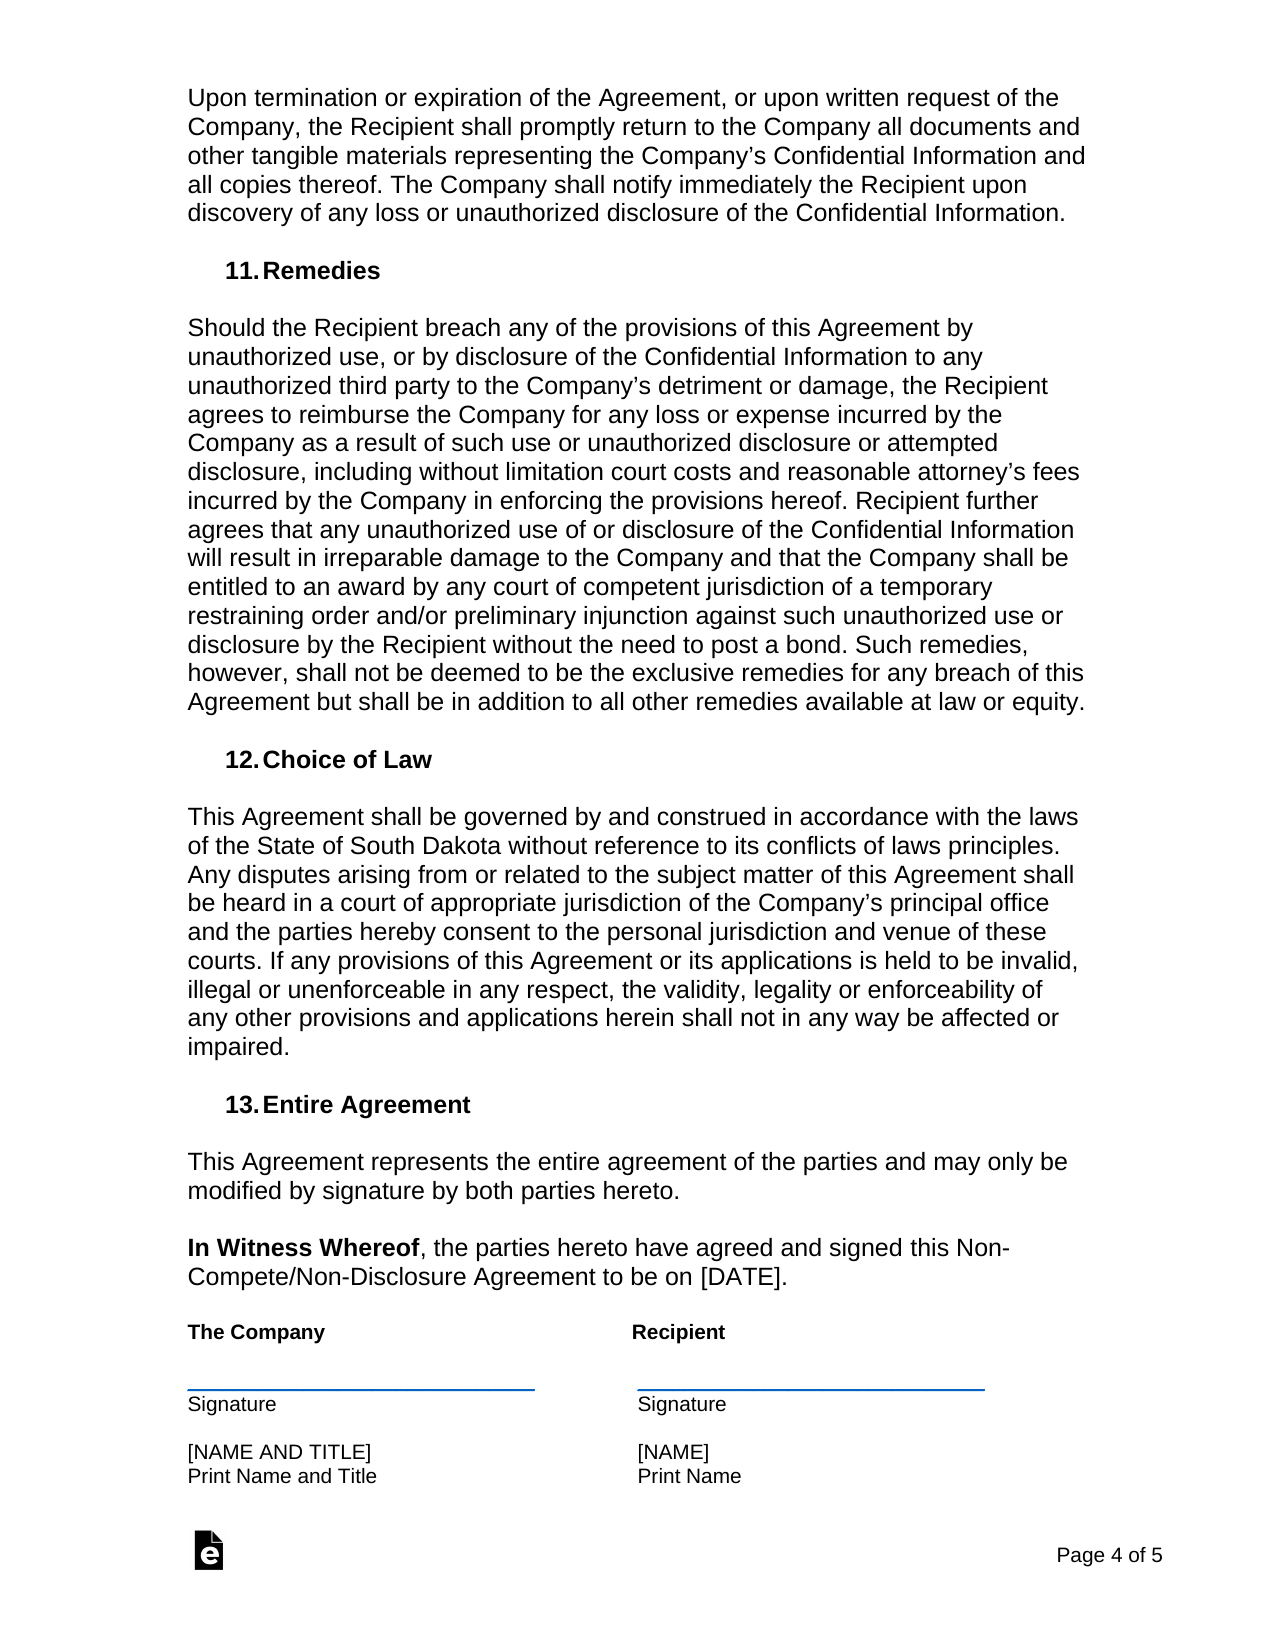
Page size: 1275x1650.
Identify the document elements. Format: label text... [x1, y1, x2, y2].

list Choice of Law [225, 745, 1087, 773]
text [NAME AND TITLE] [NAME] [187, 1439, 1087, 1463]
picture [187, 1529, 230, 1571]
text This Agreement represents the entire agreement of the parties and may only be modified by signature by both parties hereto. [187, 1147, 1087, 1205]
text ______________________________ ______________________________ [187, 1368, 1087, 1392]
text Should the Recipient breach any of the provisions of this Agreement by unauthorized use, or by disclosure of the Confidential Information to any unauthorized third party to the Company’s detriment or damage, the Recipient agrees to reimburse the Company for any loss or expense incurred by the Company as a result of such use or unauthorized disclosure or attempted disclosure, including without limitation court costs and reasonable attorney’s fees incurred by the Company in enforcing the provisions hereof. Recipient further agrees that any unauthorized use of or disclosure of the Confidential Information will result in irreparable damage to the Company and that the Company shall be entitled to an award by any court of competent jurisdiction of a temporary restraining order and/or preliminary injunction against such unauthorized use or disclosure by the Recipient without the need to post a bond. Such remedies, however, shall not be deemed to be the exclusive remedies for any breach of this Agreement but shall be in addition to all other remedies available at law or equity. [187, 313, 1087, 716]
list Entire Agreement [225, 1090, 1087, 1118]
text The Company Recipient [187, 1320, 1087, 1344]
text Print Name and Title Print Name [187, 1463, 1087, 1487]
list Remedies [225, 256, 1087, 285]
text Upon termination or expiration of the Agreement, or upon written request of the Company, the Recipient shall promptly return to the Company all documents and other tangible materials representing the Company’s Confidential Information and all copies thereof. The Company shall notify immediately the Recipient upon discovery of any loss or unauthorized disclosure of the Confidential Information. [187, 83, 1087, 227]
text This Agreement shall be governed by and construed in accordance with the laws of the State of South Dakota without reference to its conflicts of laws principles. Any disputes arising from or related to the subject matter of this Agreement shall be heard in a court of appropriate jurisdiction of the Company’s principal office and the parties hereby consent to the personal jurisdiction and venue of these courts. If any provisions of this Agreement or its applications is held to be invalid, illegal or unenforceable in any respect, the validity, legality or enforceability of any other provisions and applications herein shall not in any way be affected or impaired. [187, 802, 1087, 1061]
text Signature Signature [187, 1392, 1087, 1416]
text In Witness Whereof, the parties hereto have agreed and signed this Non-Compete/Non-Disclosure Agreement to be on [DATE]. [187, 1233, 1087, 1291]
